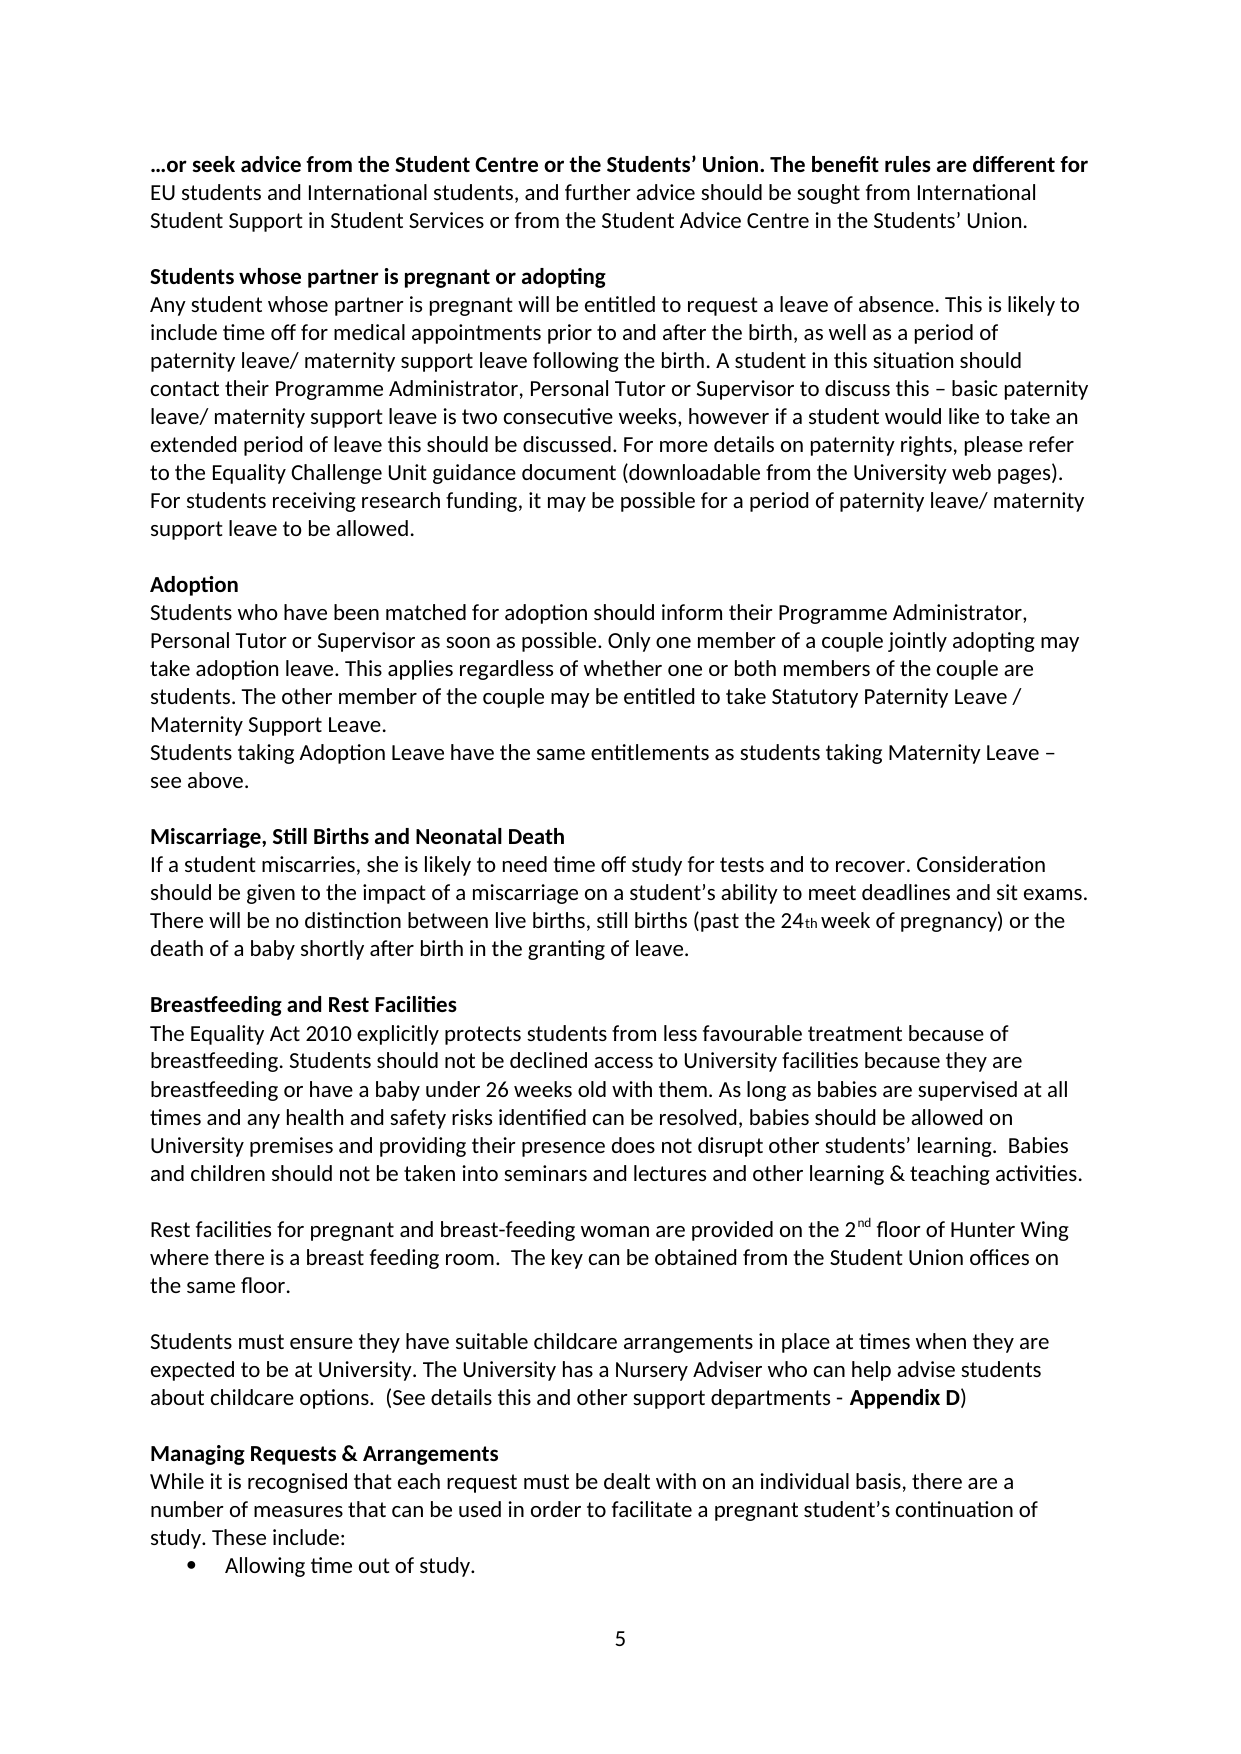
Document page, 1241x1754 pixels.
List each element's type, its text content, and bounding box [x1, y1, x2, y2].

text …or seek advice from the Student Centre or the Students’ Union. The benefit rules are different for EU students and International students, and further advice should be sought from International Student Support in Student Services or from the Student Advice Centre in the Students’ Union. [150, 150, 1090, 234]
text While it is recognised that each request must be dealt with on an individual basis, there are a number of measures that can be used in order to facilitate a pregnant student’s continuation of study. These include: [150, 1467, 1090, 1551]
text Rest facilities for pregnant and breast-feeding woman are provided on the 2nd floor of Hunter Wing where there is a breast feeding room. The key can be obtained from the Student Union offices on the same floor. [150, 1215, 1090, 1299]
text Any student whose partner is pregnant will be entitled to request a leave of absence. This is likely to include time off for medical appointments prior to and after the birth, as well as a period of paternity leave/ maternity support leave following the birth. A student in this situation should contact their Programme Administrator, Personal Tutor or Supervisor to discuss this – basic paternity leave/ maternity support leave is two consecutive weeks, however if a student would like to take an extended period of leave this should be discussed. For more details on paternity rights, please refer to the Equality Challenge Unit guidance document (downloadable from the University web pages). [150, 290, 1090, 486]
text If a student miscarries, she is likely to need time off study for tests and to recover. Consideration should be given to the impact of a miscarriage on a student’s ability to meet deadlines and sit exams. [150, 851, 1090, 907]
text There will be no distinction between live births, still births (past the 24th week of pregnancy) or the death of a baby shortly after birth in the granting of leave. [150, 907, 1090, 963]
text Students must ensure they have suitable childcare arrangements in place at times when they are expected to be at University. The University has a Nursery Adviser who can help advise students about childcare options. (See details this and other support departments - Appendix D) [150, 1327, 1090, 1411]
text Students taking Adoption Leave have the same entitlements as students taking Maternity Leave – see above. [150, 738, 1090, 794]
text Students whose partner is pregnant or adopting [150, 262, 1090, 290]
text Breastfeeding and Rest Facilities [150, 991, 1090, 1019]
text Managing Requests & Arrangements [150, 1439, 1090, 1467]
text Adoption [150, 570, 1090, 598]
text Miscarriage, Still Births and Neonatal Death [150, 822, 1090, 851]
list Allowing time out of study. [187, 1551, 1090, 1579]
text Students who have been matched for adoption should inform their Programme Administrator, Personal Tutor or Supervisor as soon as possible. Only one member of a couple jointly adopting may take adoption leave. This applies regardless of whether one or both members of the couple are students. The other member of the couple may be entitled to take Statutory Paternity Leave / Maternity Support Leave. [150, 598, 1090, 738]
text For students receiving research funding, it may be possible for a period of paternity leave/ maternity support leave to be allowed. [150, 486, 1090, 542]
text The Equality Act 2010 explicitly protects students from less favourable treatment because of breastfeeding. Students should not be declined access to University facilities because they are breastfeeding or have a baby under 26 weeks old with them. As long as babies are supervised at all times and any health and safety risks identified can be resolved, babies should be allowed on University premises and providing their presence does not disrupt other students’ learning. Babies and children should not be taken into seminars and lectures and other learning & teaching activities. [150, 1019, 1090, 1187]
